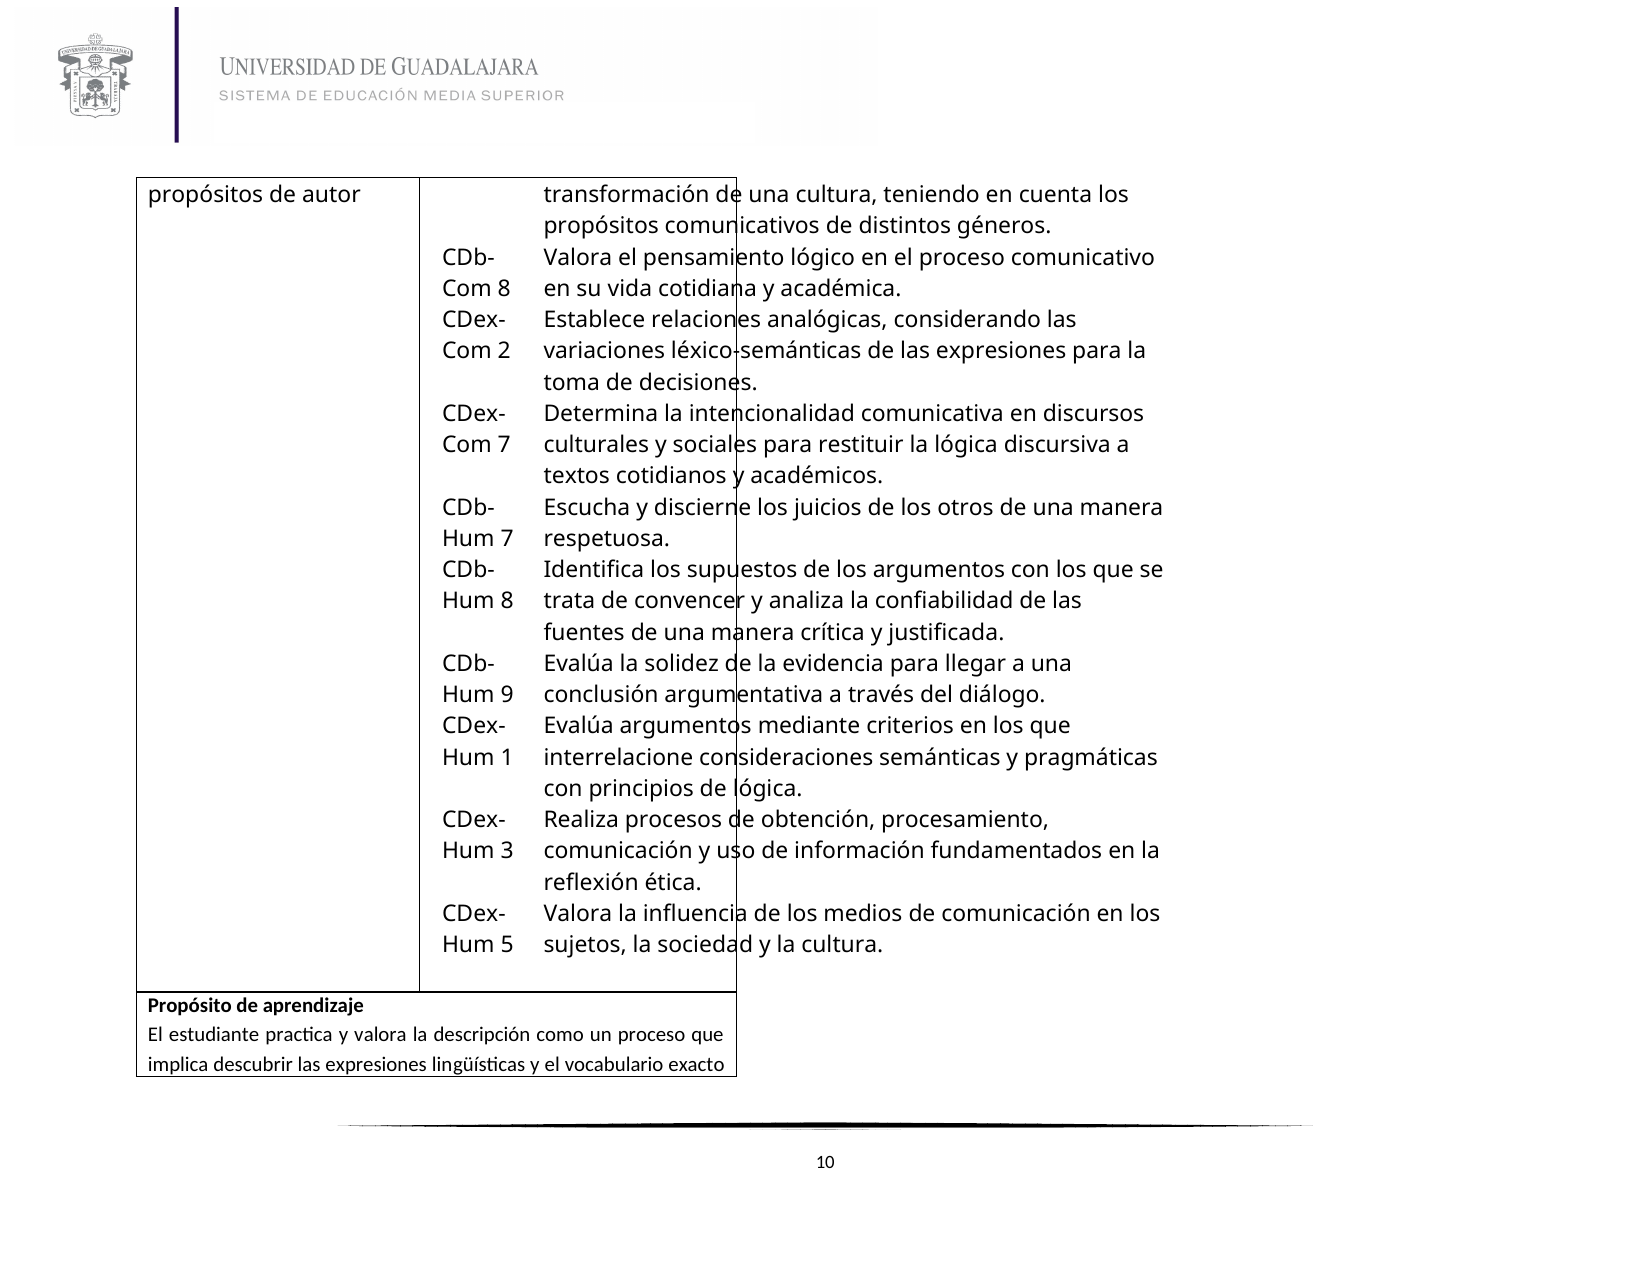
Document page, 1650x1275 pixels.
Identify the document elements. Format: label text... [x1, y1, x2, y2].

picture [337, 1122, 1313, 1130]
table_cell Competencias Disciplinares básicas y extendidas MCC Las que corresponden desarrolla en la Unidad de competencia, [420, 178, 736, 991]
picture [14, 7, 879, 146]
